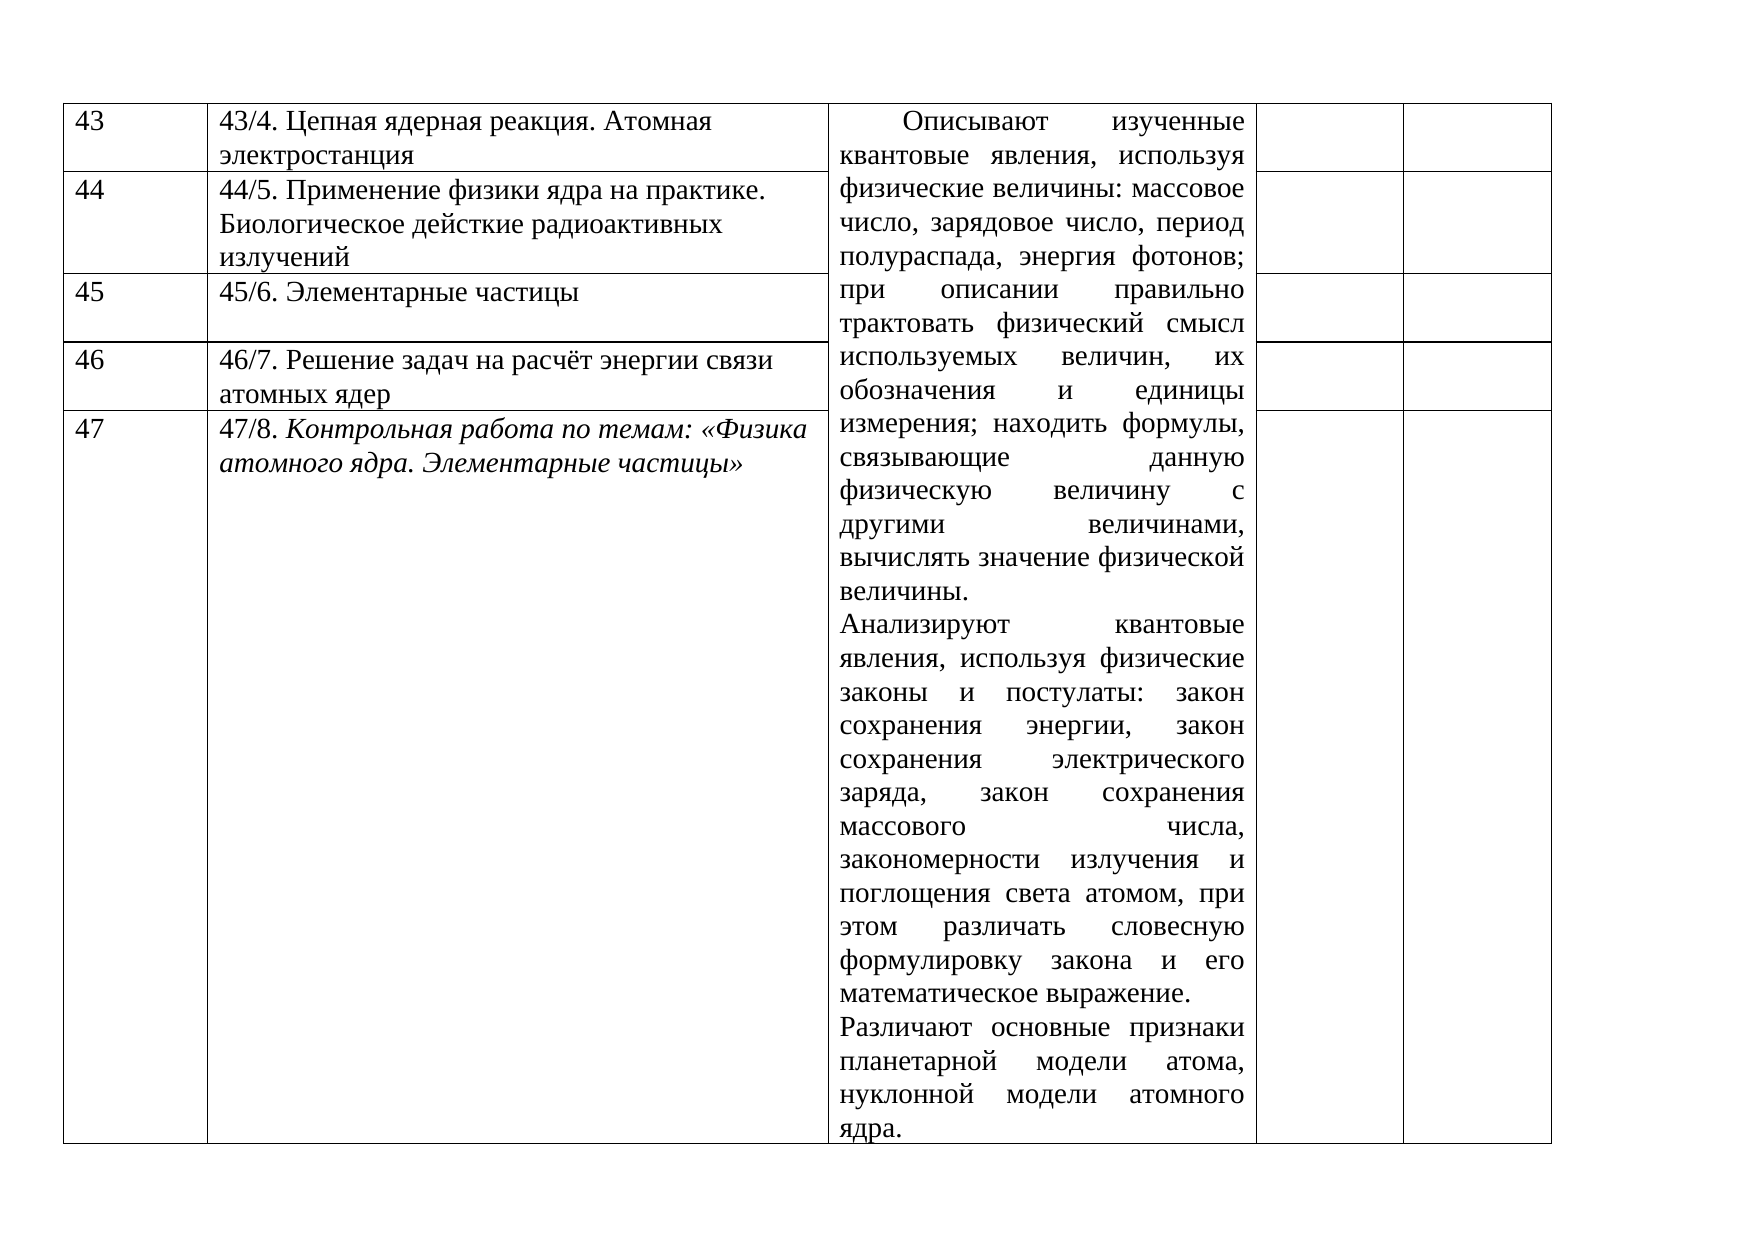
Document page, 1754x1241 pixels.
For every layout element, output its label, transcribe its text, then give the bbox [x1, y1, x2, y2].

table_cell [1257, 172, 1403, 273]
table_cell 46 [64, 343, 207, 410]
table_cell [1404, 172, 1551, 273]
table_cell [1404, 411, 1551, 1143]
table_cell [1257, 411, 1403, 1143]
table_cell 45/6. Элементарные частицы [208, 274, 828, 341]
table_cell [1257, 343, 1403, 410]
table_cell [208, 411, 828, 1143]
table_cell [1404, 104, 1551, 171]
table_cell 44/5. Применение физики ядра на практике. Биологическое дейсткие радиоактивных излучений [208, 172, 828, 273]
table_cell [1257, 274, 1403, 341]
table_cell [1257, 104, 1403, 171]
table_cell 44 [64, 172, 207, 273]
table_cell [1404, 343, 1551, 410]
table_cell 45 [64, 274, 207, 341]
table_cell 43 [64, 104, 207, 171]
table_cell 46/7. Решение задач на расчёт энергии связи атомных ядер [208, 343, 828, 410]
table_cell 43/4. Цепная ядерная реакция. Атомная электростанция [208, 104, 828, 171]
table_cell [1404, 274, 1551, 341]
table_cell 47 [64, 411, 207, 1143]
